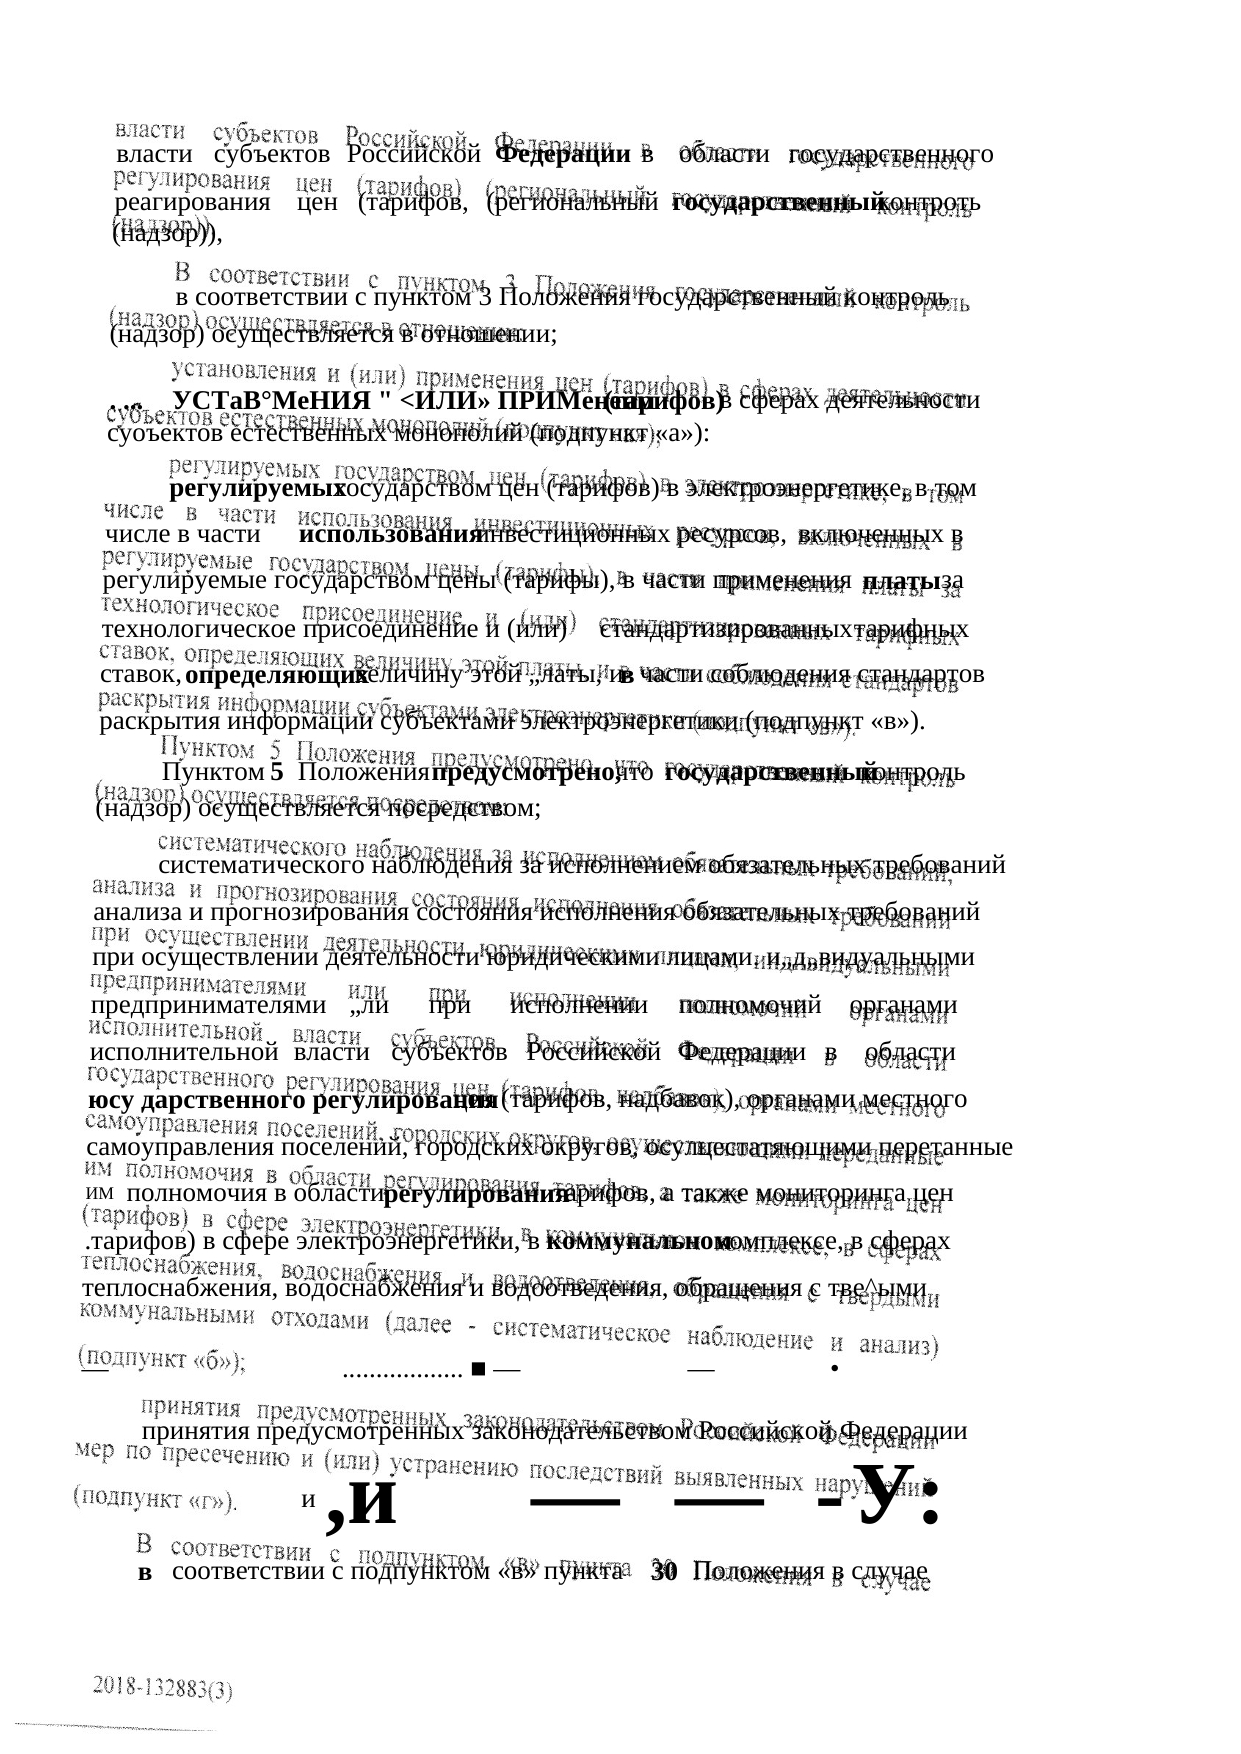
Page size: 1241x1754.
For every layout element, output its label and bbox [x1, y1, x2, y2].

picture [0, 0, 1063, 1754]
